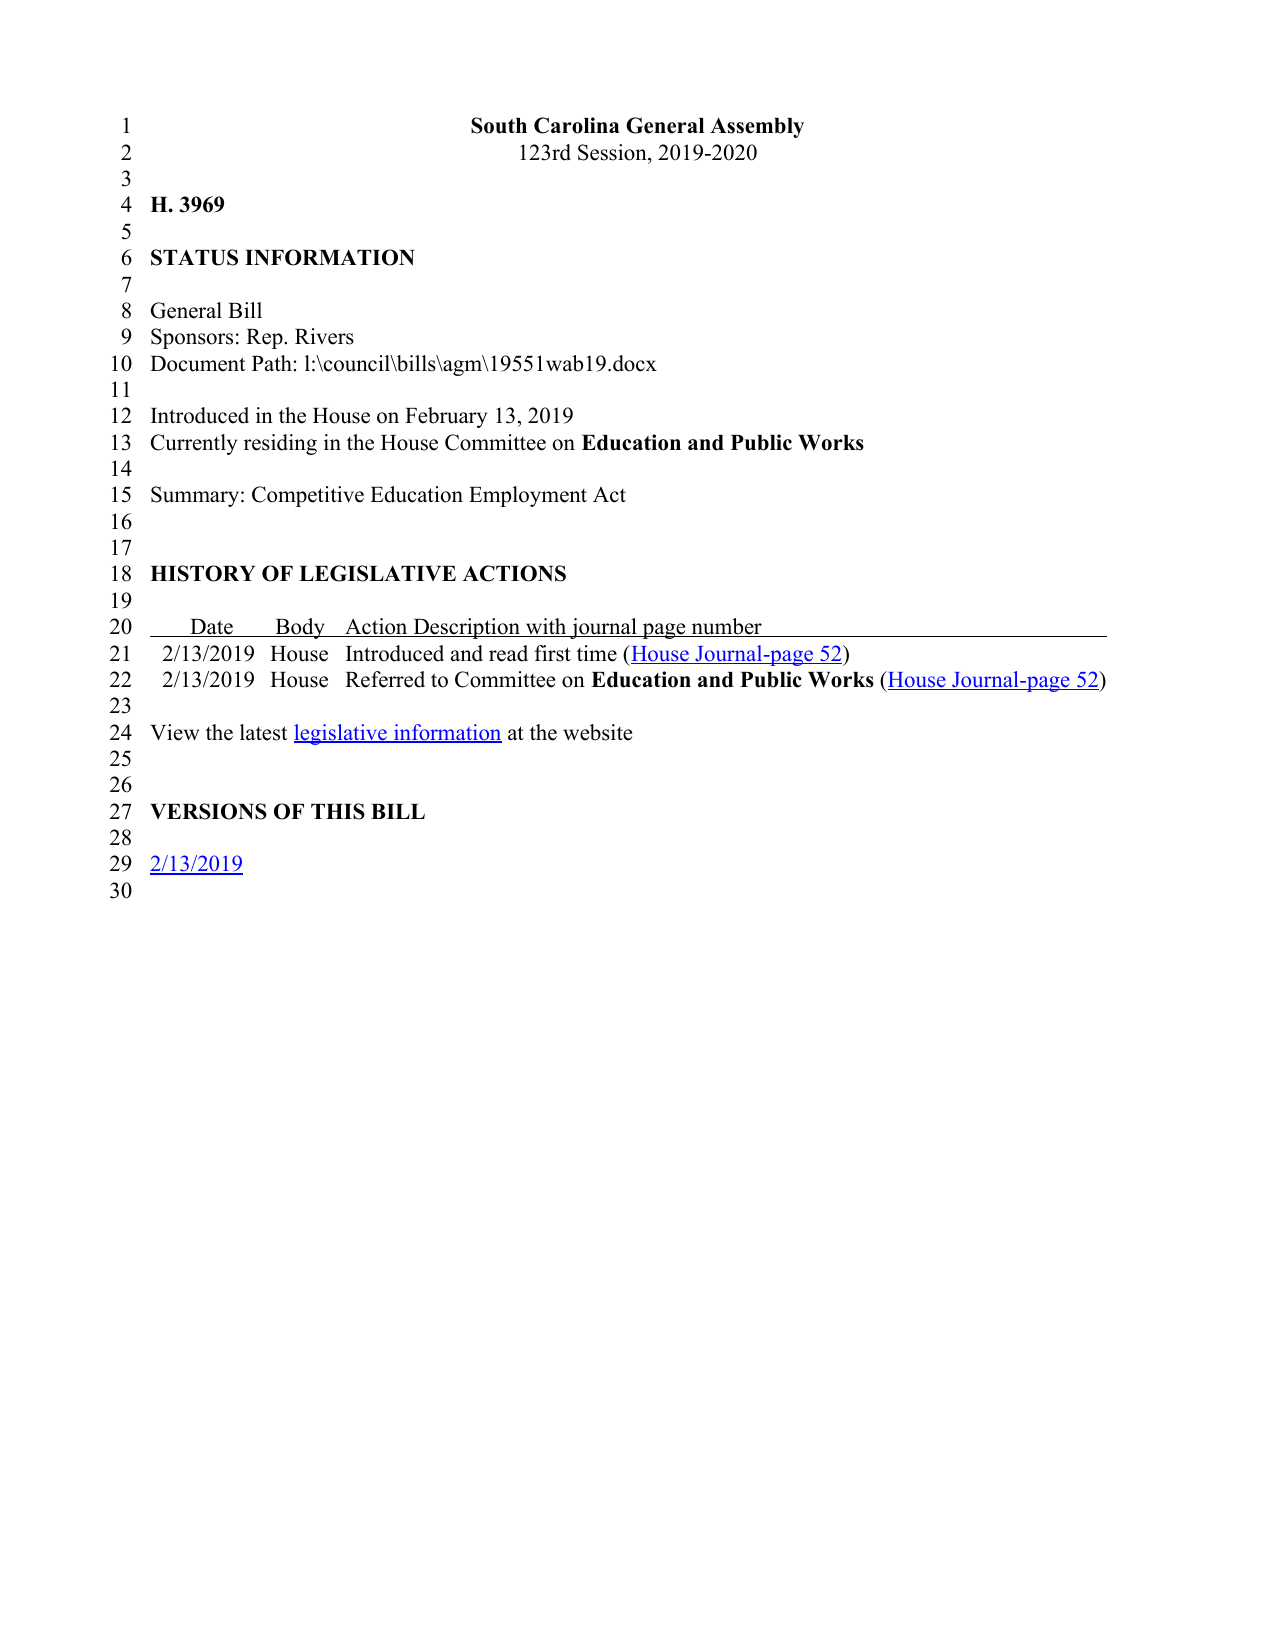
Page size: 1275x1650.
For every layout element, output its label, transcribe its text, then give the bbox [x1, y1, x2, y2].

text Sponsors: Rep. Rivers [150, 323, 1125, 350]
text HISTORY OF LEGISLATIVE ACTIONS [150, 561, 1125, 587]
text H. 3969 [150, 192, 1125, 218]
text Date Body Action Description with journal page number [150, 613, 1125, 639]
text 123rd Session, 2019-2020 [150, 139, 1125, 165]
text 2/13/2019 House Introduced and read first time (House Journal-page 52) [150, 639, 1125, 666]
text 2/13/2019 [150, 850, 1125, 877]
text South Carolina General Assembly [150, 112, 1125, 139]
text Introduced in the House on February 13, 2019 [150, 402, 1125, 429]
text STATUS INFORMATION [150, 244, 1125, 271]
text 2/13/2019 House Referred to Committee on Education and Public Works (House Journal-page 52) [150, 666, 1125, 692]
text General Bill [150, 297, 1125, 323]
text View the latest legislative information at the website [150, 719, 1125, 745]
text Summary: Competitive Education Employment Act [150, 481, 1125, 508]
text Currently residing in the House Committee on Education and Public Works [150, 429, 1125, 455]
text VERSIONS OF THIS BILL [150, 798, 1125, 824]
text Document Path: l:\council\bills\agm\19551wab19.docx [150, 350, 1125, 376]
